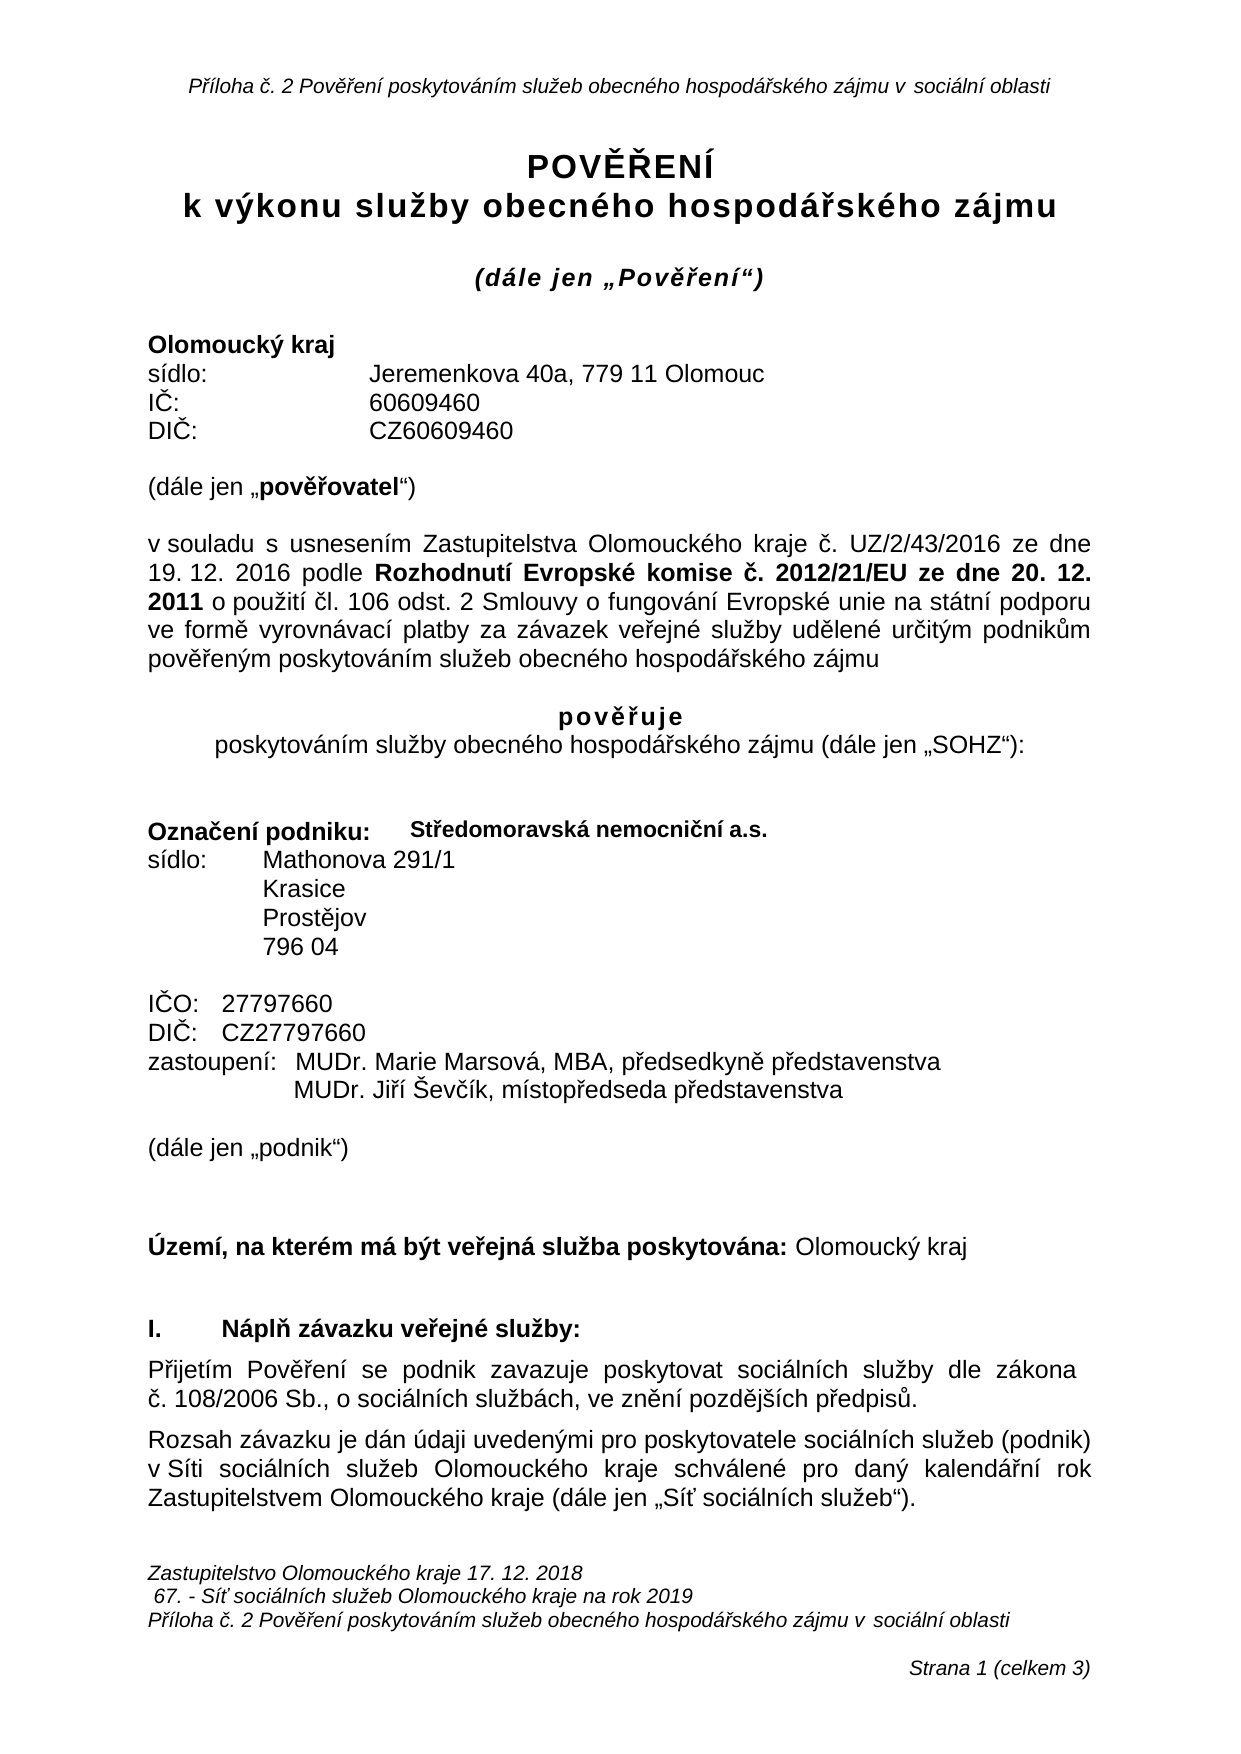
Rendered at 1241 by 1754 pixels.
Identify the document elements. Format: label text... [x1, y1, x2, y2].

text poskytováním služby obecného hospodářského zájmu (dále jen „SOHZ“): [148, 730, 1093, 759]
table_cell Mathonova 291/1 Krasice Prostějov 796 04 [251, 845, 1123, 989]
text IČO: 27797660 [148, 989, 1093, 1018]
text Území, na kterém má být veřejná služba poskytována: Olomoucký kraj [148, 1231, 1093, 1260]
text POVĚŘENÍ [148, 148, 1093, 186]
table_header Středomoravská nemocniční a.s. [399, 816, 1123, 845]
text I. Náplň závazku veřejné služby: [148, 1314, 1093, 1343]
text MUDr. Jiří Ševčík, místopředseda představenstva [148, 1075, 1093, 1104]
text DIČ: CZ27797660 [148, 1018, 1093, 1046]
text Přijetím Pověření se podnik zavazuje poskytovat sociálních služby dle zákona č. 108/2006 Sb., o sociálních službách, ve znění pozdějších předpisů. [148, 1355, 1093, 1413]
text DIČ: CZ60609460 [148, 416, 1093, 445]
text v souladu s usnesením Zastupitelstva Olomouckého kraje č. UZ/2/43/2016 ze dne 19. 12. 2016 podle Rozhodnutí Evropské komise č. 2012/21/EU ze dne 20. 12. 2011 o použití čl. 106 odst. 2 Smlouvy o fungování Evropské unie na státní podporu ve formě vyrovnávací platby za závazek veřejné služby udělené určitým podnikům pověřeným poskytováním služeb obecného hospodářského zájmu [148, 529, 1093, 673]
text sídlo: Jeremenkova 40a, 779 11 Olomouc [148, 359, 1093, 388]
text pověřuje [148, 701, 1093, 730]
table_cell sídlo: [136, 845, 251, 989]
text Olomoucký kraj [148, 330, 1093, 359]
text (dále jen „pověřovatel“) [148, 471, 1093, 500]
text zastoupení: MUDr. Marie Marsová, MBA, předsedkyně představenstva [148, 1046, 1093, 1075]
text k výkonu služby obecného hospodářského zájmu [148, 186, 1093, 224]
text Rozsah závazku je dán údaji uvedenými pro poskytovatele sociálních služeb (podnik) v Síti sociálních služeb Olomouckého kraje schválené pro daný kalendářní rok Zastupitelstvem Olomouckého kraje (dále jen „Síť sociálních služeb“). [148, 1425, 1093, 1511]
text IČ: 60609460 [148, 388, 1093, 416]
table_header Označení podniku: [136, 816, 398, 845]
text (dále jen „podnik“) [148, 1133, 1093, 1161]
text (dále jen „Pověření“) [148, 263, 1093, 292]
